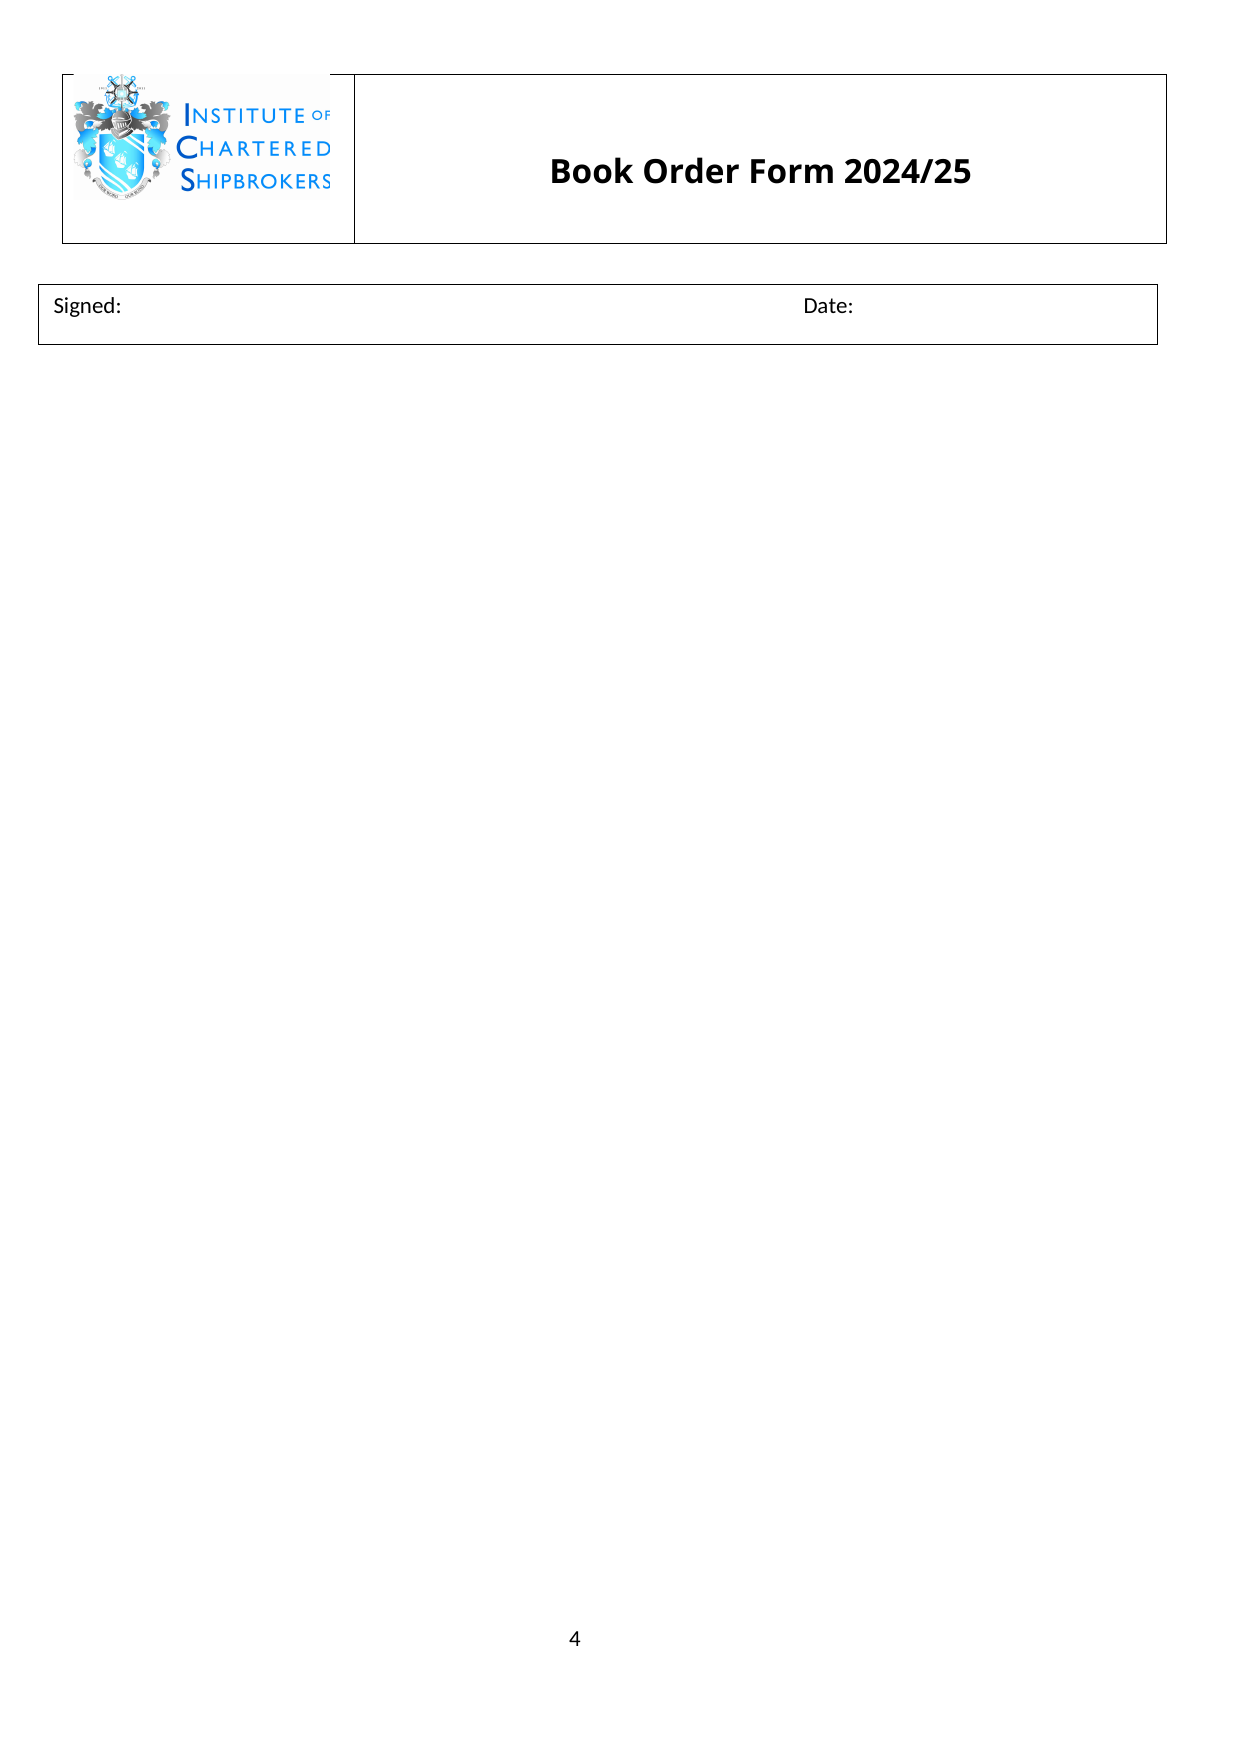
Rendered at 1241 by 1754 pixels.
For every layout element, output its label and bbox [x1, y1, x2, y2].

picture [73, 74, 330, 200]
